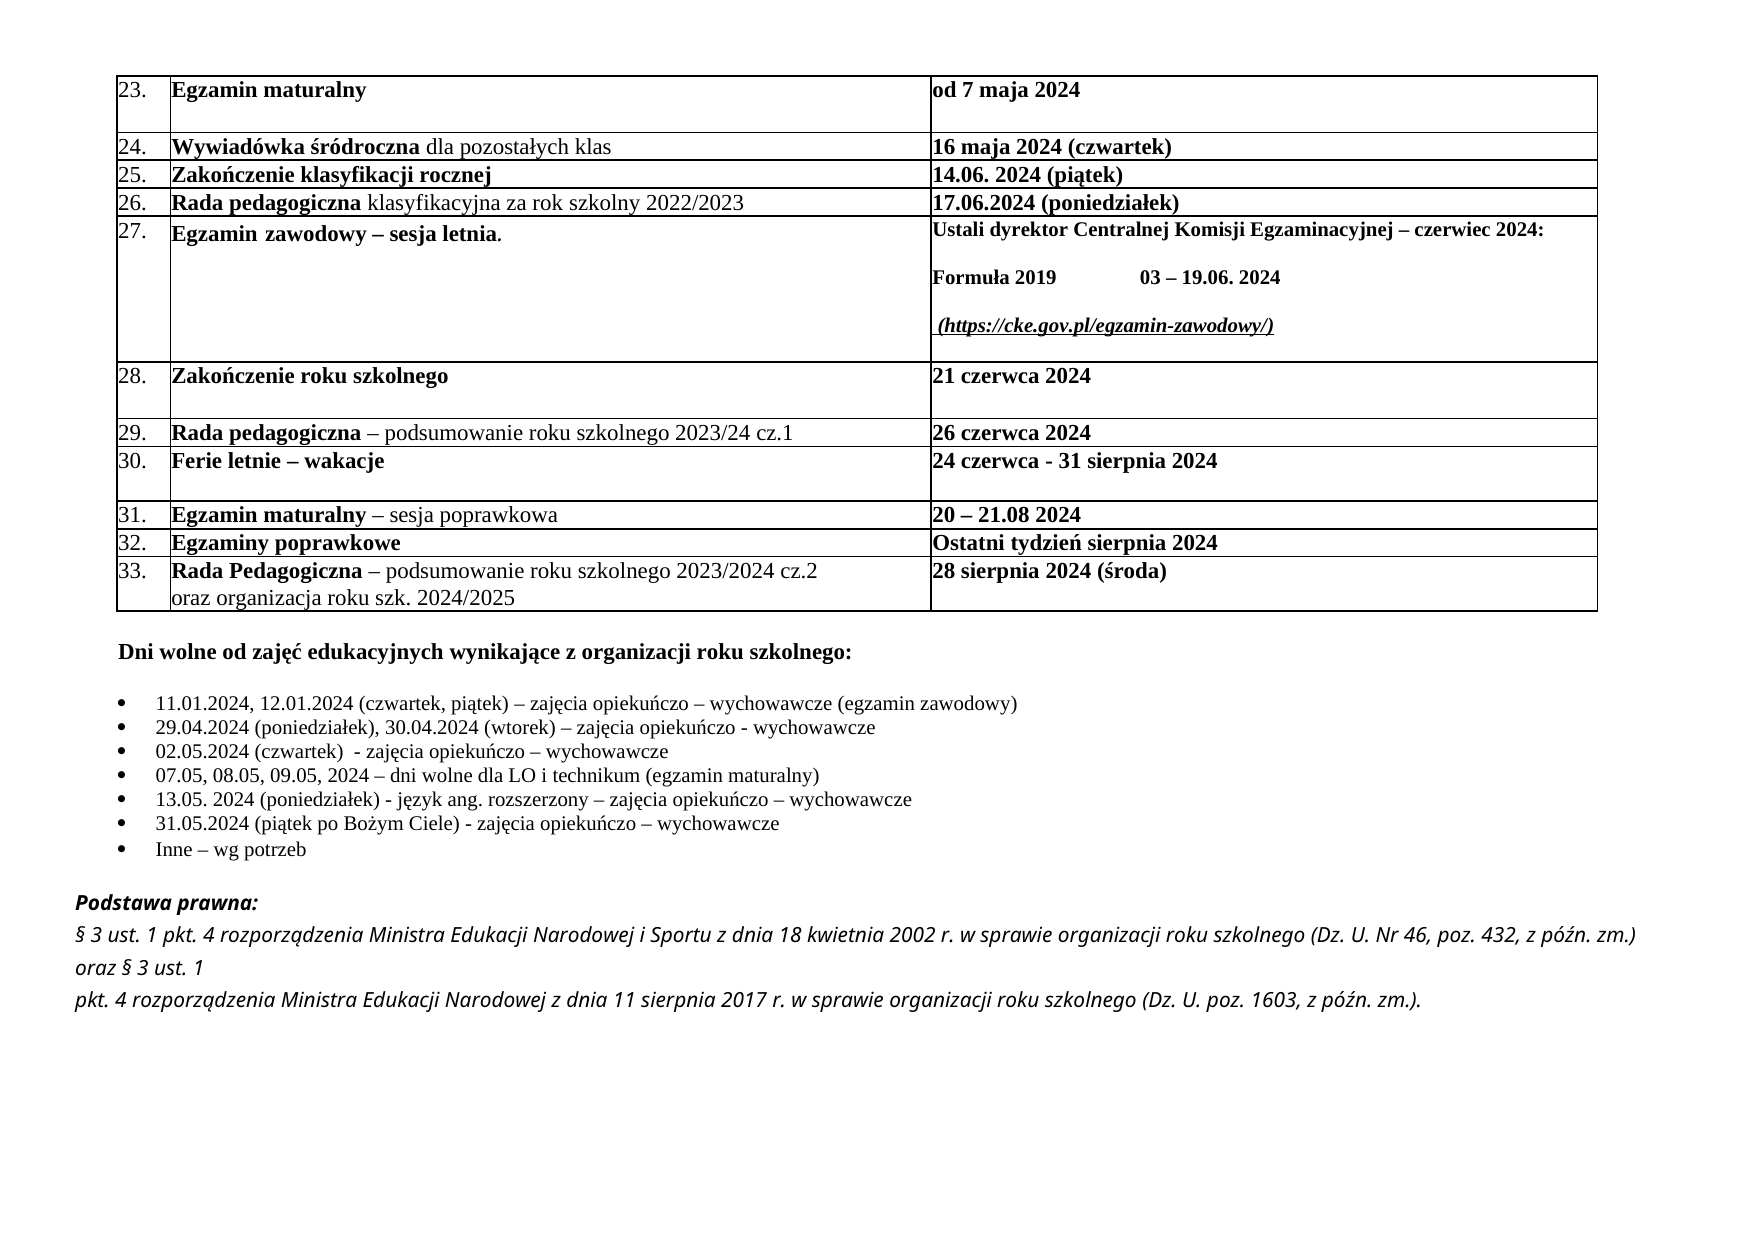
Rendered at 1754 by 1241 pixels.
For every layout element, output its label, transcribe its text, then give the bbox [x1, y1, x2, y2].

table_cell 16 maja 2024 (czwartek) [932, 133, 1597, 159]
text Podstawa prawna: § 3 ust. 1 pkt. 4 rozporządzenia Ministra Edukacji Narodowej i Sportu z dnia 18 kwietnia 2002 r. w sprawie organizacji roku szkolnego (Dz. U. Nr 46, poz. 432, z późn. zm.) oraz § 3 ust. 1 pkt. 4 rozporządzenia Ministra Edukacji Narodowej z dnia 11 sierpnia 2017 r. w sprawie organizacji roku szkolnego (Dz. U. poz. 1603, z późn. zm.). [75, 888, 1679, 1014]
table_cell Wywiadówka śródroczna dla pozostałych klas [171, 133, 930, 159]
table_cell 28 sierpnia 2024 (środa) [932, 557, 1597, 610]
table_cell Ustali dyrektor Centralnej Komisji Egzaminacyjnej – czerwiec 2024: Formuła 2019 03 – 19.06. 2024 (https://cke.gov.pl/egzamin-zawodowy/) [932, 217, 1597, 361]
table_cell 25. [118, 161, 170, 187]
table_cell 17.06.2024 (poniedziałek) [932, 189, 1597, 215]
table_cell 21 czerwca 2024 [932, 363, 1597, 418]
table_cell Ferie letnie – wakacje [171, 447, 930, 500]
table_cell 24. [118, 133, 170, 159]
table_cell 28. [118, 363, 170, 418]
table_cell Zakończenie roku szkolnego [171, 363, 930, 418]
table_cell Ostatni tydzień sierpnia 2024 [932, 530, 1597, 556]
table_cell Egzamin maturalny – sesja poprawkowa [171, 502, 930, 528]
table_cell Rada Pedagogiczna – podsumowanie roku szkolnego 2023/2024 cz.2 oraz organizacja roku szk. 2024/2025 [171, 557, 930, 610]
table_cell 32. [118, 530, 170, 556]
table_cell Rada pedagogiczna klasyfikacyjna za rok szkolny 2022/2023 [171, 189, 930, 215]
table_cell Zakończenie klasyfikacji rocznej [171, 161, 930, 187]
table_cell Egzaminy poprawkowe [171, 530, 930, 556]
table_cell Egzamin maturalny [171, 77, 930, 131]
table_cell od 7 maja 2024 [932, 77, 1597, 131]
table_cell 29. [118, 419, 170, 446]
table_cell Egzamin zawodowy – sesja letnia. [171, 217, 930, 361]
table_cell 24 czerwca - 31 sierpnia 2024 [932, 447, 1597, 500]
table_cell 27. [118, 217, 170, 361]
table_cell Dni wolne od zajęć edukacyjnych wynikające z organizacji roku szkolnego: 11.01.2024, 12.01.2024 (czwartek, piątek) – zajęcia opiekuńczo – wychowawcze (egzamin zawodowy) 29.04.2024 (poniedziałek), 30.04.2024 (wtorek) – zajęcia opiekuńczo - wychowawcze 02.05.2024 (czwartek) - zajęcia opiekuńczo – wychowawcze 07.05, 08.05, 09.05, 2024 – dni wolne dla LO i technikum (egzamin maturalny) 13.05. 2024 (poniedziałek) - język ang. rozszerzony – zajęcia opiekuńczo – wychowawcze 31.05.2024 (piątek po Bożym Ciele) - zajęcia opiekuńczo – wychowawcze Inne – wg potrzeb [117, 612, 1271, 888]
table_cell Rada pedagogiczna – podsumowanie roku szkolnego 2023/24 cz.1 [171, 419, 930, 446]
table_cell 14.06. 2024 (piątek) [932, 161, 1597, 187]
table_cell 30. [118, 447, 170, 500]
table_cell 23. [118, 77, 170, 131]
table_cell 31. [118, 502, 170, 528]
table_cell 33. [118, 557, 170, 610]
table_cell 26 czerwca 2024 [932, 419, 1597, 446]
table_cell 26. [118, 189, 170, 215]
table_cell 20 – 21.08 2024 [932, 502, 1597, 528]
